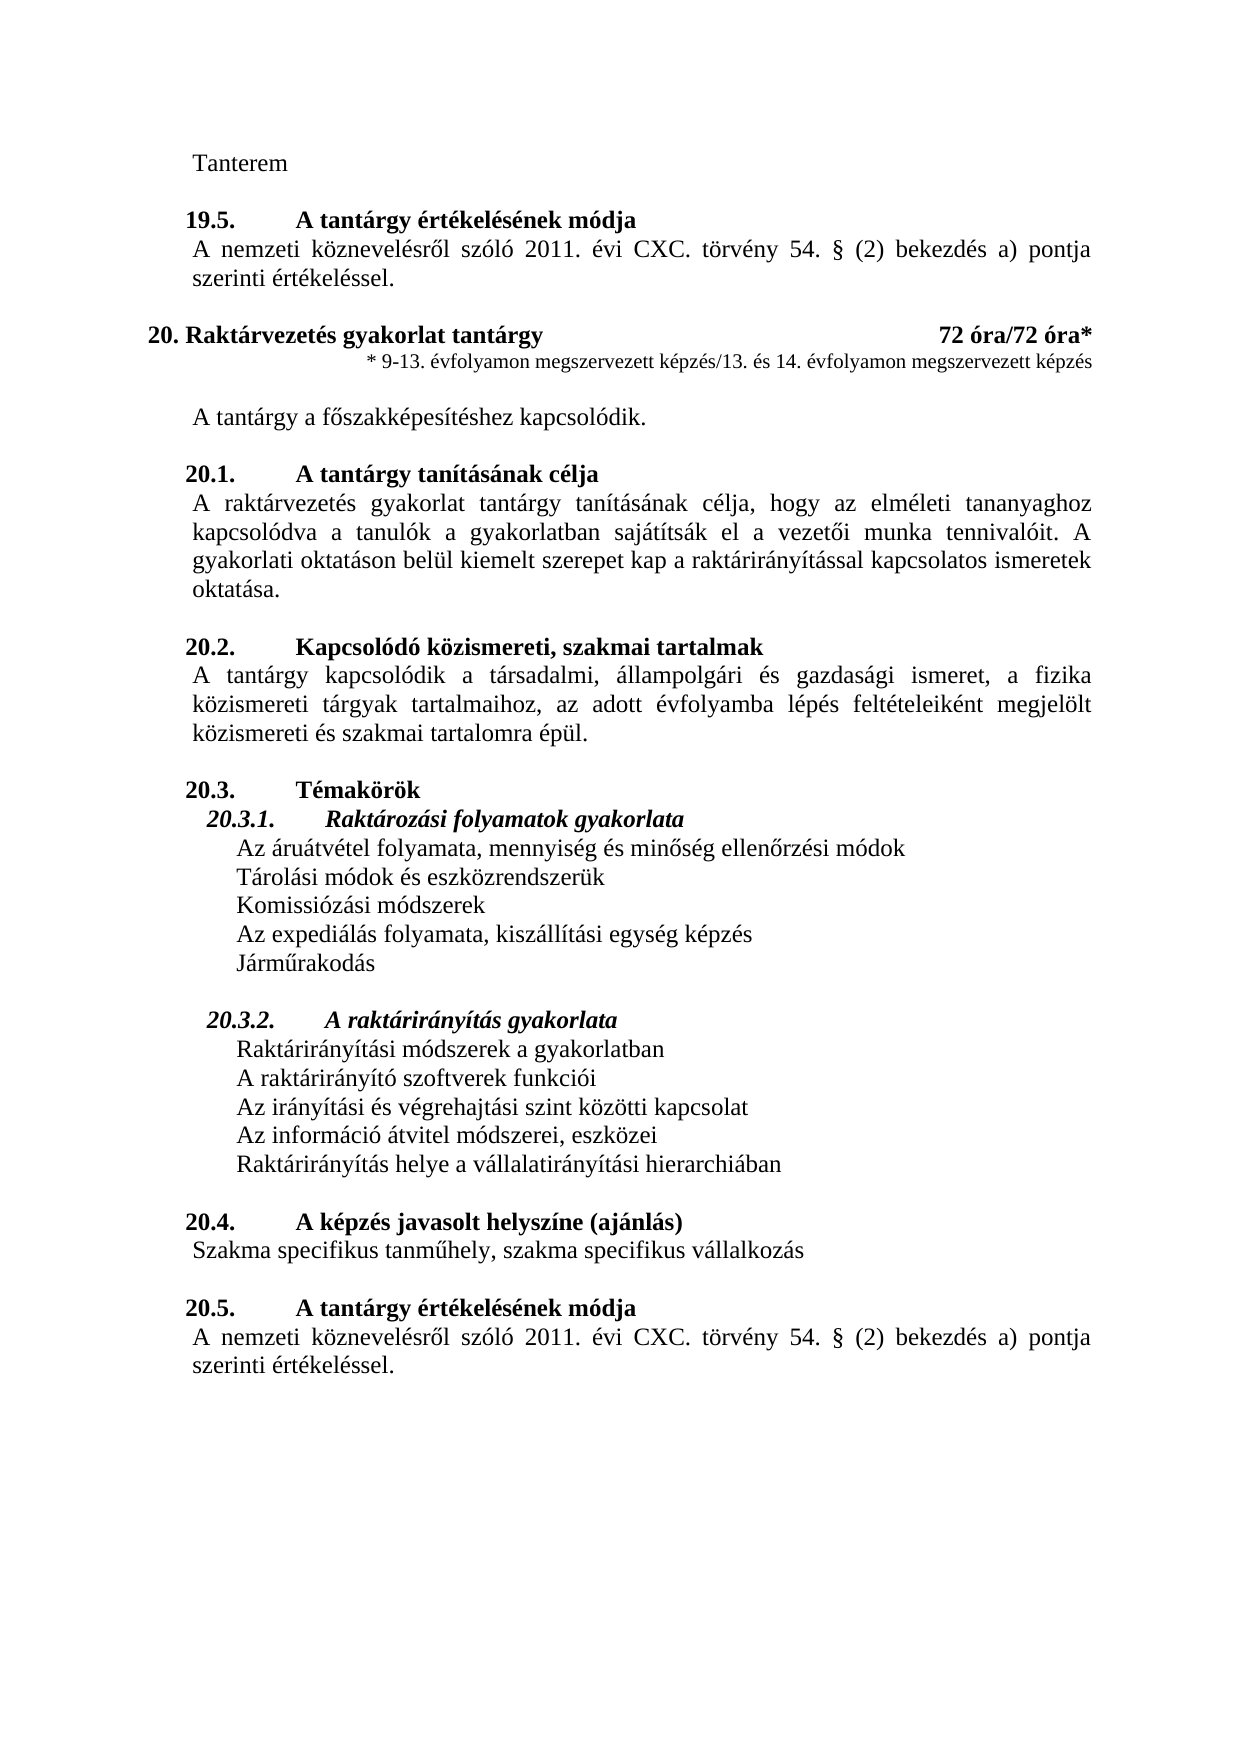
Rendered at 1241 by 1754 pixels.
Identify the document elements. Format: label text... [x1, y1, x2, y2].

list A raktárirányítás gyakorlata [207, 1005, 1093, 1034]
text Az irányítási és végrehajtási szint közötti kapcsolat [236, 1092, 1093, 1120]
text Járműrakodás [236, 948, 1093, 977]
text Raktárirányítás helye a vállalatirányítási hierarchiában [236, 1149, 1093, 1178]
list Raktározási folyamatok gyakorlata [207, 804, 1093, 833]
text A tantárgy a főszakképesítéshez kapcsolódik. [192, 402, 1093, 430]
text Szakma specifikus tanműhely, szakma specifikus vállalkozás [192, 1235, 1093, 1264]
text Tárolási módok és eszközrendszerük [236, 862, 1093, 890]
list Kapcsolódó közismereti, szakmai tartalmak [185, 632, 1093, 660]
list A tantárgy értékelésének módja [185, 205, 1093, 234]
list Témakörök [185, 775, 1093, 804]
list A tantárgy tanításának célja [185, 459, 1093, 488]
text Raktárirányítási módszerek a gyakorlatban [236, 1034, 1093, 1063]
text A raktárirányító szoftverek funkciói [236, 1063, 1093, 1092]
text * 9-13. évfolyamon megszervezett képzés/13. és 14. évfolyamon megszervezett képzés [148, 349, 1093, 373]
text Az expediálás folyamata, kiszállítási egység képzés [236, 919, 1093, 948]
list A képzés javasolt helyszíne (ajánlás) [185, 1207, 1093, 1235]
list Raktárvezetés gyakorlat tantárgy 72 óra/72 óra* [148, 320, 1093, 349]
text A nemzeti köznevelésről szóló 2011. évi CXC. törvény 54. § (2) bekezdés a) pontja szerinti értékeléssel. [192, 1322, 1093, 1379]
text A tantárgy kapcsolódik a társadalmi, állampolgári és gazdasági ismeret, a fizika közismereti tárgyak tartalmaihoz, az adott évfolyamba lépés feltételeiként megjelölt közismereti és szakmai tartalomra épül. [192, 660, 1093, 747]
text Tanterem [192, 148, 1093, 176]
text A nemzeti köznevelésről szóló 2011. évi CXC. törvény 54. § (2) bekezdés a) pontja szerinti értékeléssel. [192, 234, 1093, 291]
list A tantárgy értékelésének módja [185, 1293, 1093, 1322]
text Komissiózási módszerek [236, 890, 1093, 919]
text A raktárvezetés gyakorlat tantárgy tanításának célja, hogy az elméleti tananyaghoz kapcsolódva a tanulók a gyakorlatban sajátítsák el a vezetői munka tennivalóit. A gyakorlati oktatáson belül kiemelt szerepet kap a raktárirányítással kapcsolatos ismeretek oktatása. [192, 488, 1093, 603]
text Az áruátvétel folyamata, mennyiség és minőség ellenőrzési módok [236, 833, 1093, 862]
text Az információ átvitel módszerei, eszközei [236, 1120, 1093, 1149]
